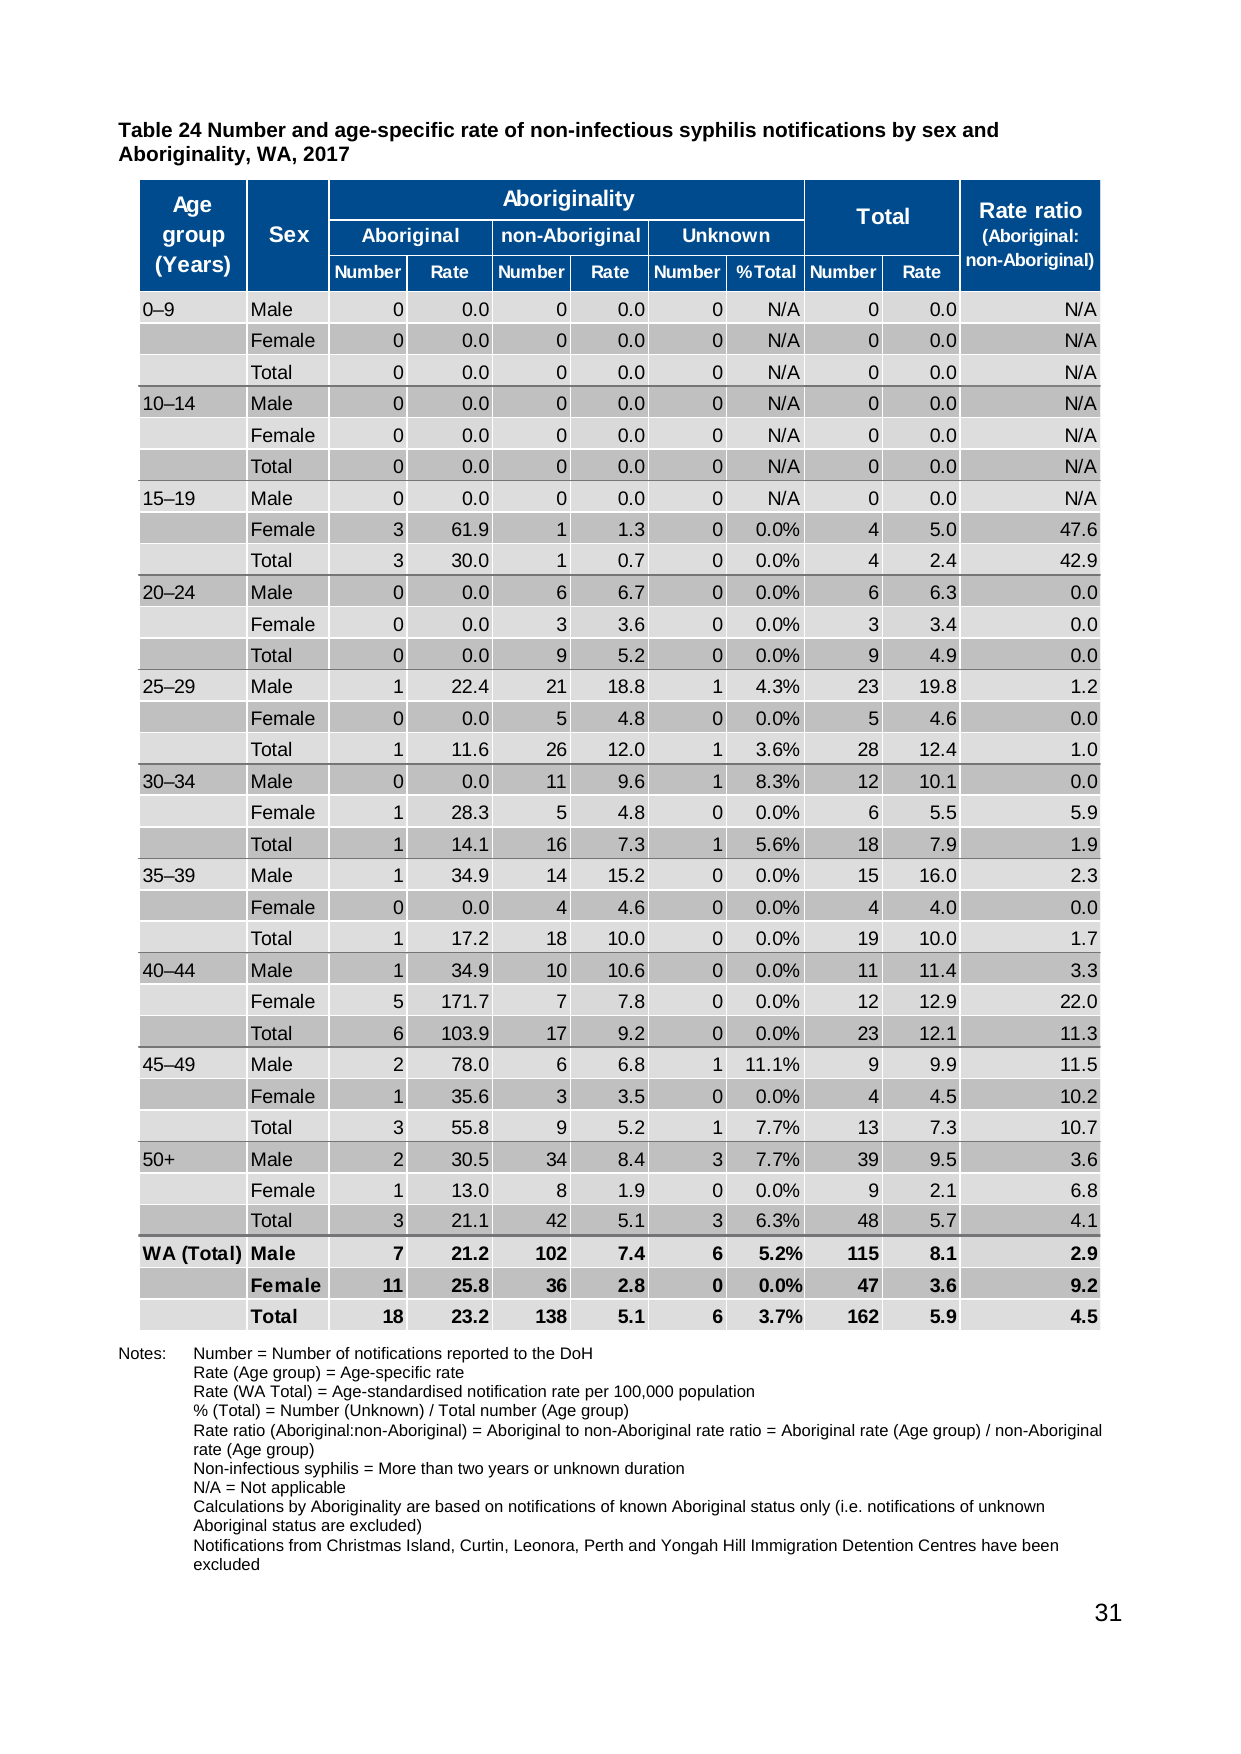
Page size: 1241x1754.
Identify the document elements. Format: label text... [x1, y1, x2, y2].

text Notes: Number = Number of notifications reported to the DoH [118, 1344, 1122, 1363]
text N/A = Not applicable [118, 1478, 1122, 1497]
text Rate (Age group) = Age-specific rate [118, 1363, 1122, 1382]
text Rate ratio (Aboriginal:non-Aboriginal) = Aboriginal to non-Aboriginal rate ratio = Aboriginal rate (Age group) / non-Aboriginal rate (Age group) [193, 1420, 1122, 1459]
text Calculations by Aboriginality are based on notifications of known Aboriginal status only (i.e. notifications of unknown [118, 1497, 1122, 1516]
text Table 24 Number and age-specific rate of non-infectious syphilis notifications by sex and Aboriginality, WA, 2017 [118, 118, 1122, 166]
text Notifications from Christmas Island, Curtin, Leonora, Perth and Yongah Hill Immigration Detention Centres have been excluded [193, 1535, 1122, 1574]
text Non-infectious syphilis = More than two years or unknown duration [118, 1459, 1122, 1478]
text Aboriginal status are excluded) [118, 1516, 1122, 1535]
text Rate (WA Total) = Age-standardised notification rate per 100,000 population [118, 1382, 1122, 1401]
text % (Total) = Number (Unknown) / Total number (Age group) [118, 1401, 1122, 1420]
